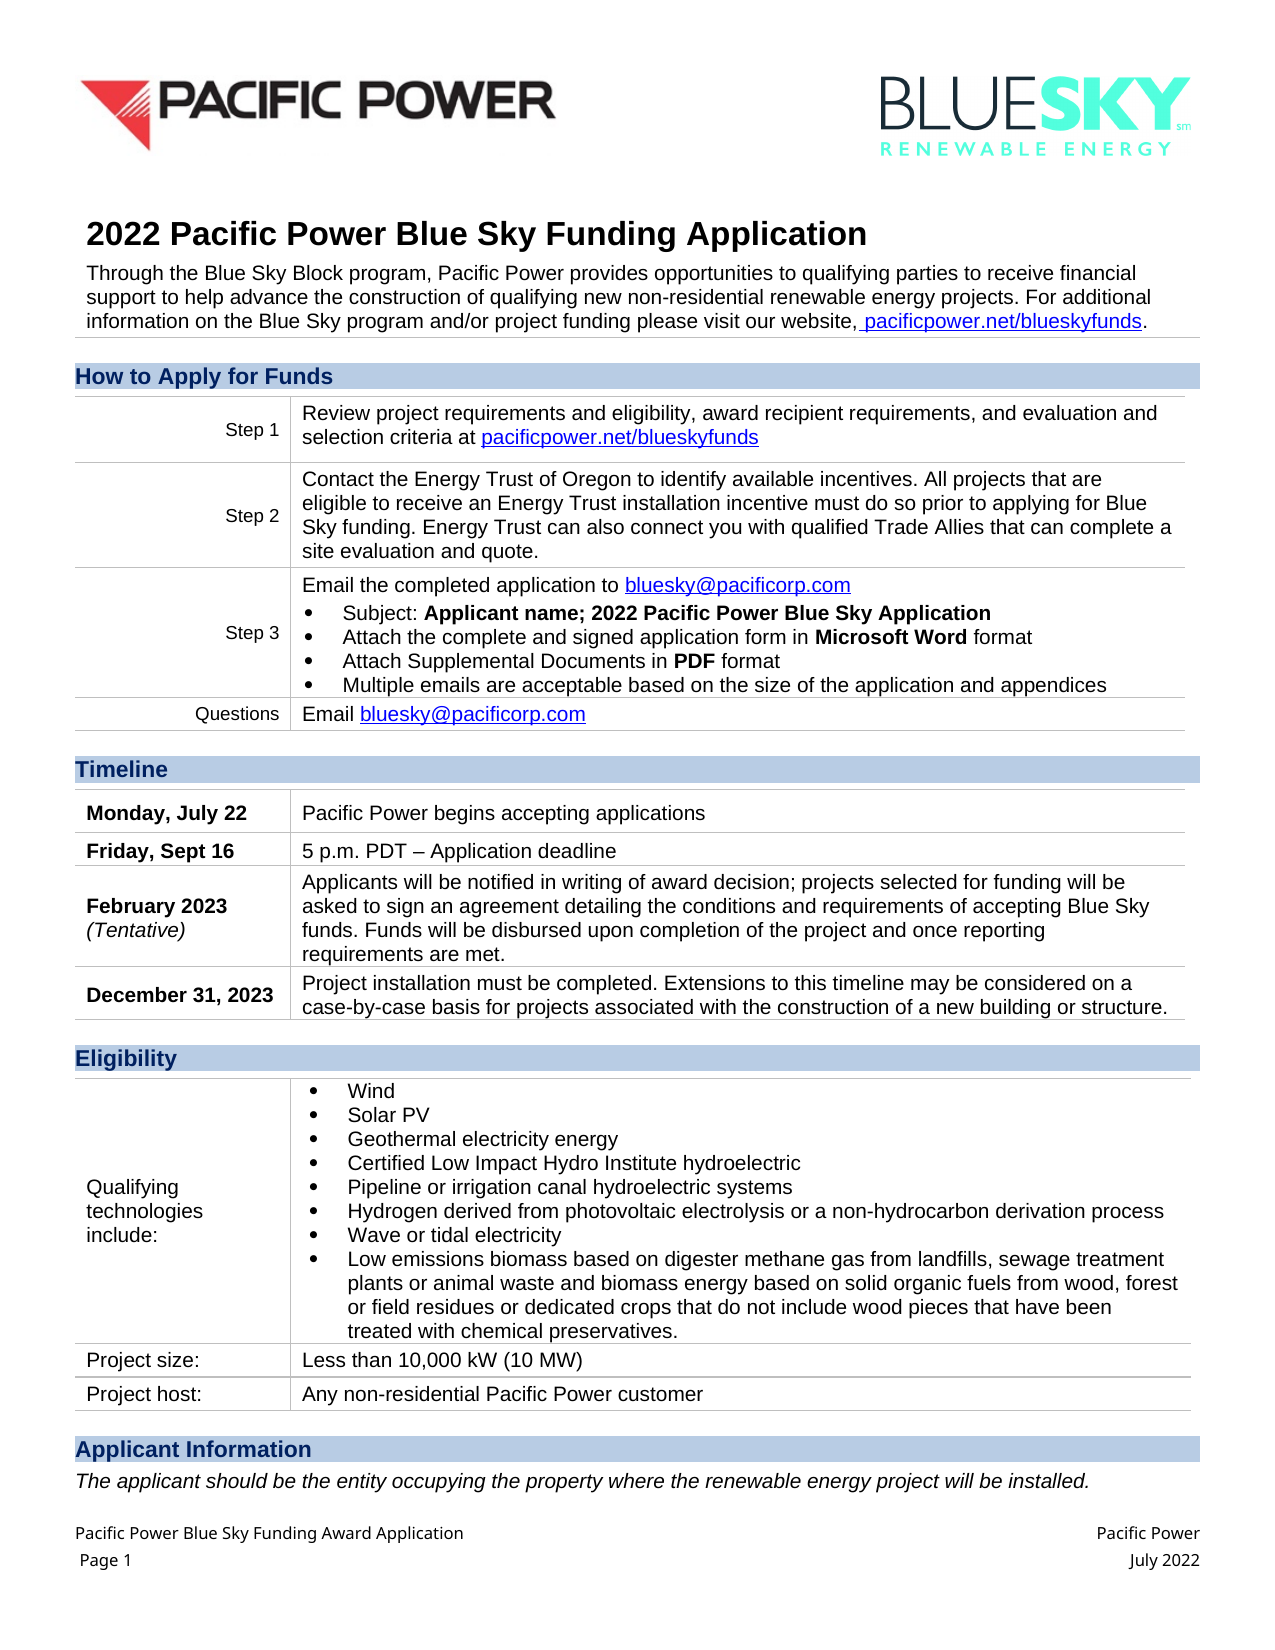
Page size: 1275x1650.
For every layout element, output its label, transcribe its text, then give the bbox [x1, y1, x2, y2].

picture [75, 75, 559, 156]
table_header Wind Solar PV Geothermal electricity energy Certified Low Impact Hydro Institute hydroelectric Pipeline or irrigation canal hydroelectric systems Hydrogen derived from photovoltaic electrolysis or a non-hydrocarbon derivation process Wave or tidal electricity Low emissions biomass based on digester methane gas from landfills, sewage treatment plants or animal waste and biomass energy based on solid organic fuels from wood, forest or field residues or dedicated crops that do not include wood pieces that have been treated with chemical preservatives. [291, 1079, 1191, 1343]
table_header Pacific Power begins accepting applications [291, 790, 1184, 832]
table_cell Less than 10,000 kW (10 MW) [291, 1344, 1191, 1376]
table_cell Project installation must be completed. Extensions to this timeline may be considered on a case-by-case basis for projects associated with the construction of a new building or structure. [291, 967, 1184, 1019]
table_cell Contact the Energy Trust of Oregon to identify available incentives. All projects that are eligible to receive an Energy Trust installation incentive must do so prior to applying for Blue Sky funding. Energy Trust can also connect you with qualified Trade Allies that can complete a site evaluation and quote. [291, 463, 1184, 567]
table_cell Friday, Sept 16 [75, 833, 290, 865]
table_cell February 2023 (Tentative) [75, 866, 290, 966]
table_header Qualifying technologies include: [75, 1079, 290, 1343]
table_cell December 31, 2023 [75, 967, 290, 1019]
picture [881, 76, 1191, 156]
table_cell 5 p.m. PDT – Application deadline [291, 833, 1184, 865]
table_cell Questions [75, 698, 290, 730]
table_cell Through the Blue Sky Block program, Pacific Power provides opportunities to qualifying parties to receive financial support to help advance the construction of qualifying new non-residential renewable energy projects. For additional information on the Blue Sky program and/or project funding please visit our website, pacificpower.net/blueskyfunds. [75, 257, 1200, 337]
table_cell Applicants will be notified in writing of award decision; projects selected for funding will be asked to sign an agreement detailing the conditions and requirements of accepting Blue Sky funds. Funds will be disbursed upon completion of the project and once reporting requirements are met. [291, 866, 1184, 966]
table_header 2022 Pacific Power Blue Sky Funding Application [75, 210, 1200, 257]
text The applicant should be the entity occupying the property where the renewable energy project will be installed. [75, 1468, 1200, 1492]
subtitle Eligibility [75, 1045, 1200, 1071]
table_cell Email the completed application to bluesky@pacificorp.com Subject: Applicant name; 2022 Pacific Power Blue Sky Application Attach the complete and signed application form in Microsoft Word format Attach Supplemental Documents in PDF format Multiple emails are acceptable based on the size of the application and appendices [291, 568, 1184, 697]
subtitle Timeline [75, 756, 1200, 783]
table_cell Project host: [75, 1378, 290, 1410]
subtitle How to Apply for Funds [75, 363, 1200, 389]
table_header Step 1 [75, 397, 290, 462]
table_cell Step 2 [75, 463, 290, 567]
table_cell Email bluesky@pacificorp.com [291, 698, 1184, 730]
table_header Monday, July 22 [75, 790, 290, 832]
table_cell Step 3 [75, 568, 290, 697]
table_cell Project size: [75, 1344, 290, 1376]
table_header Review project requirements and eligibility, award recipient requirements, and evaluation and selection criteria at pacificpower.net/blueskyfunds [291, 397, 1184, 462]
table_cell Any non-residential Pacific Power customer [291, 1378, 1191, 1410]
subtitle Applicant Information [75, 1436, 1200, 1462]
